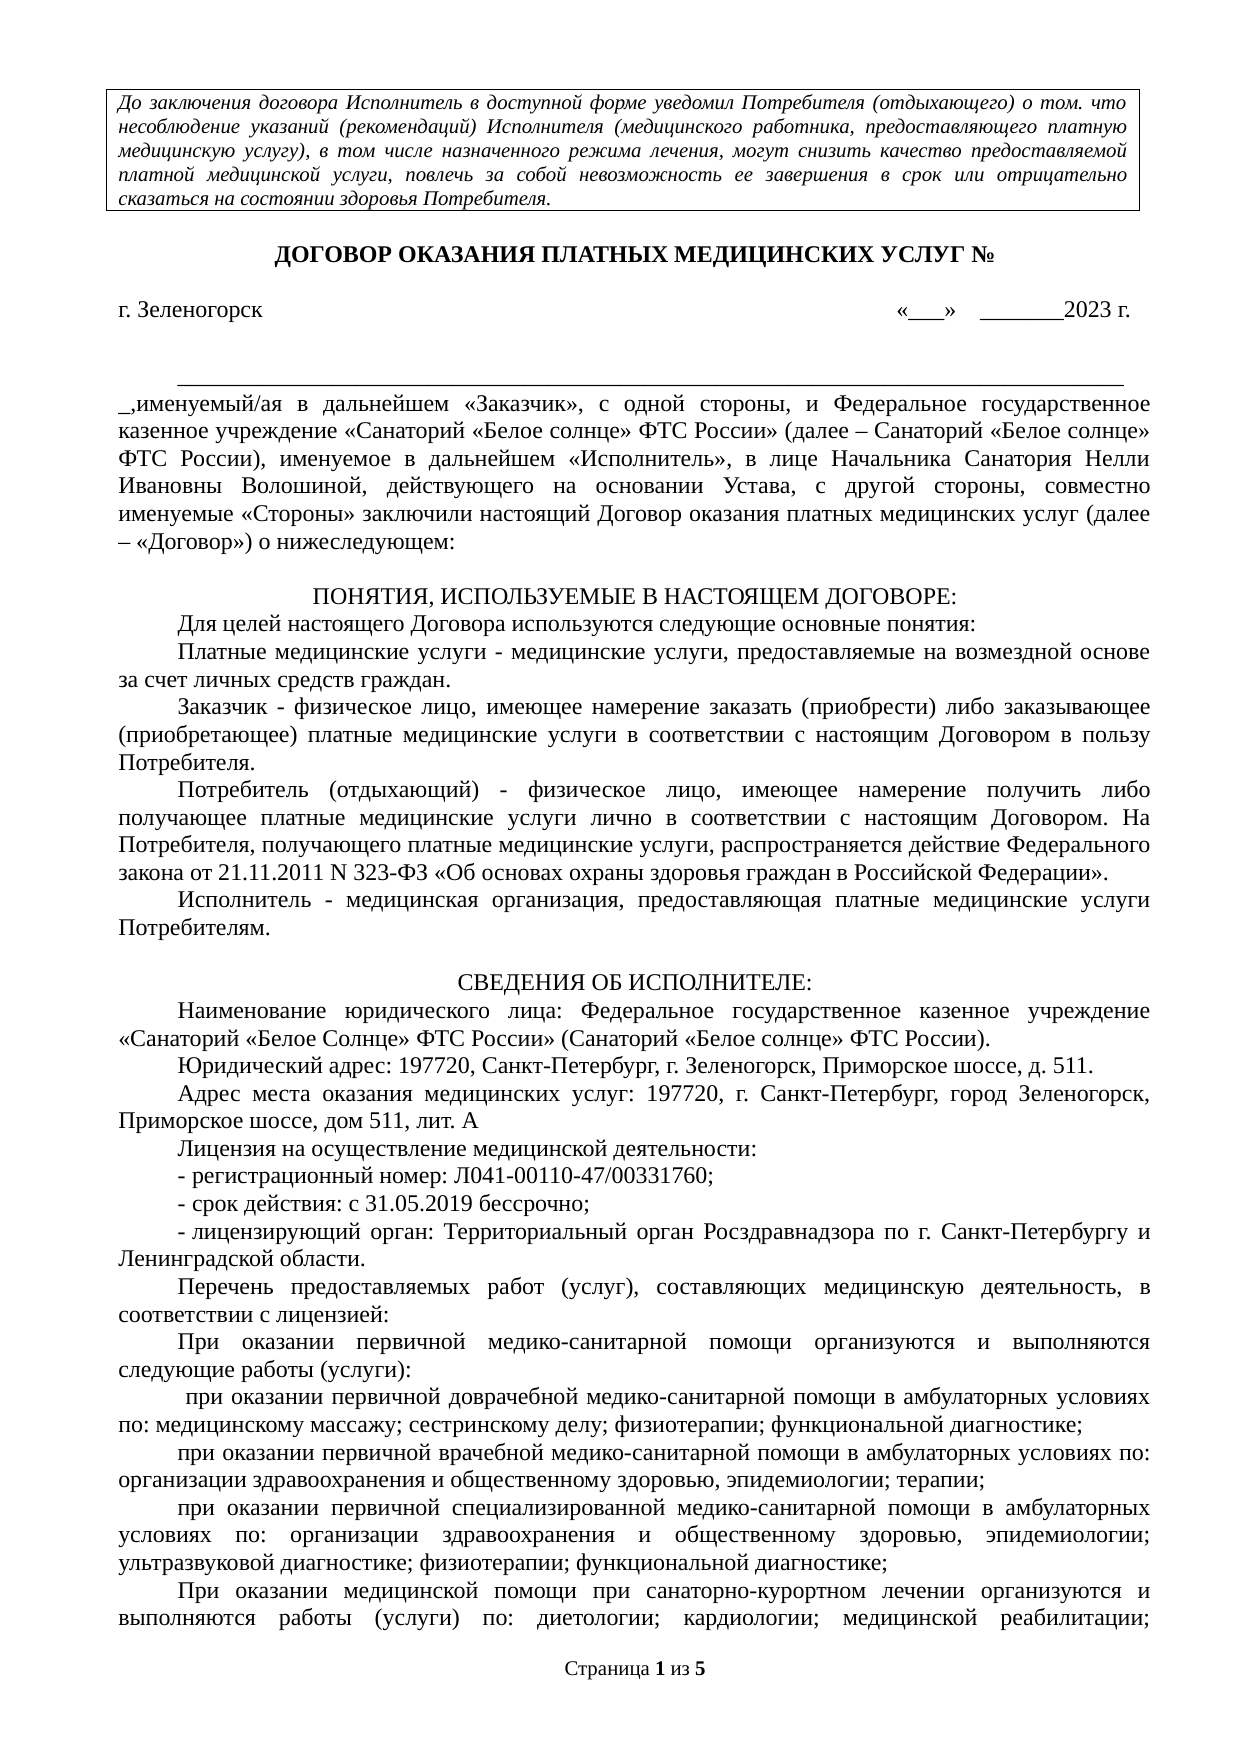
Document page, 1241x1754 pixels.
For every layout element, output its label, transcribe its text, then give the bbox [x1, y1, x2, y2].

text Исполнитель - медицинская организация, предоставляющая платные медицинские услуги Потребителям. [118, 886, 1152, 941]
text - лицензирующий орган: Территориальный орган Росздравнадзора по г. Санкт-Петербургу и Ленинградской области. [118, 1217, 1152, 1272]
text Лицензия на осуществление медицинской деятельности: [118, 1134, 1152, 1162]
text Юридический адрес: 197720, Санкт-Петербург, г. Зеленогорск, Приморское шоссе, д. 511. [118, 1051, 1152, 1079]
text Заказчик - физическое лицо, имеющее намерение заказать (приобрести) либо заказывающее (приобретающее) платные медицинские услуги в соответствии с настоящим Договором в пользу Потребителя. [118, 692, 1152, 775]
text Платные медицинские услуги - медицинские услуги, предоставляемые на возмездной основе за счет личных средств граждан. [118, 637, 1152, 692]
text Потребитель (отдыхающий) - физическое лицо, имеющее намерение получить либо получающее платные медицинские услуги лично в соответствии с настоящим Договором. На Потребителя, получающего платные медицинские услуги, распространяется действие Федерального закона от 21.11.2011 N 323-ФЗ «Об основах охраны здоровья граждан в Российской Федерации». [118, 775, 1152, 886]
text - срок действия: с 31.05.2019 бессрочно; [118, 1189, 1152, 1217]
table_header До заключения договора Исполнитель в доступной форме уведомил Потребителя (отдыхающего) о том. что несоблюдение указаний (рекомендаций) Исполнителя (медицинского работника, предоставляющего платную медицинскую услугу), в том числе назначенного режима лечения, могут снизить качество предоставляемой платной медицинской услуги, повлечь за собой невозможность ее завершения в срок или отрицательно сказаться на состоянии здоровья Потребителя. [107, 90, 1139, 210]
text при оказании первичной специализированной медико-санитарной помощи в амбулаторных условиях по: организации здравоохранения и общественному здоровью, эпидемиологии; ультразвуковой диагностике; физиотерапии; функциональной диагностике; [118, 1493, 1152, 1576]
text Адрес места оказания медицинских услуг: 197720, г. Санкт-Петербург, город Зеленогорск, Приморское шоссе, дом 511, лит. А [118, 1079, 1152, 1134]
text при оказании первичной доврачебной медико-санитарной помощи в амбулаторных условиях по: медицинскому массажу; сестринскому делу; физиотерапии; функциональной диагностике; [118, 1382, 1152, 1438]
text СВЕДЕНИЯ ОБ ИСПОЛНИТЕЛЕ: [118, 968, 1152, 996]
text ________________________________________________________________________________,именуемый/ая в дальнейшем «Заказчик», с одной стороны, и Федеральное государственное казенное учреждение «Санаторий «Белое солнце» ФТС России» (далее – Санаторий «Белое солнце» ФТС России), именуемое в дальнейшем «Исполнитель», в лице Начальника Санатория Нелли Ивановны Волошиной, действующего на основании Устава, с другой стороны, совместно именуемые «Стороны» заключили настоящий Договор оказания платных медицинских услуг (далее – «Договор») о нижеследующем: [118, 361, 1152, 554]
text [118, 1576, 1152, 1631]
table_header г. Зеленогорск [107, 295, 624, 333]
text при оказании первичной врачебной медико-санитарной помощи в амбулаторных условиях по: организации здравоохранения и общественному здоровью, эпидемиологии; терапии; [118, 1438, 1152, 1493]
text Перечень предоставляемых работ (услуг), составляющих медицинскую деятельность, в соответствии с лицензией: [118, 1272, 1152, 1327]
text ПОНЯТИЯ, ИСПОЛЬЗУЕМЫЕ В НАСТОЯЩЕМ ДОГОВОРЕ: [118, 582, 1152, 609]
text При оказании первичной медико-санитарной помощи организуются и выполняются следующие работы (услуги): [118, 1327, 1152, 1382]
text ДОГОВОР ОКАЗАНИЯ ПЛАТНЫХ МЕДИЦИНСКИХ УСЛУГ № [118, 240, 1152, 267]
text Для целей настоящего Договора используются следующие основные понятия: [118, 609, 1152, 637]
text - регистрационный номер: Л041-00110-47/00331760; [118, 1162, 1152, 1189]
table_header «___» _______2023 г. [624, 295, 1142, 333]
text Наименование юридического лица: Федеральное государственное казенное учреждение «Санаторий «Белое Солнце» ФТС России» (Санаторий «Белое солнце» ФТС России). [118, 996, 1152, 1051]
